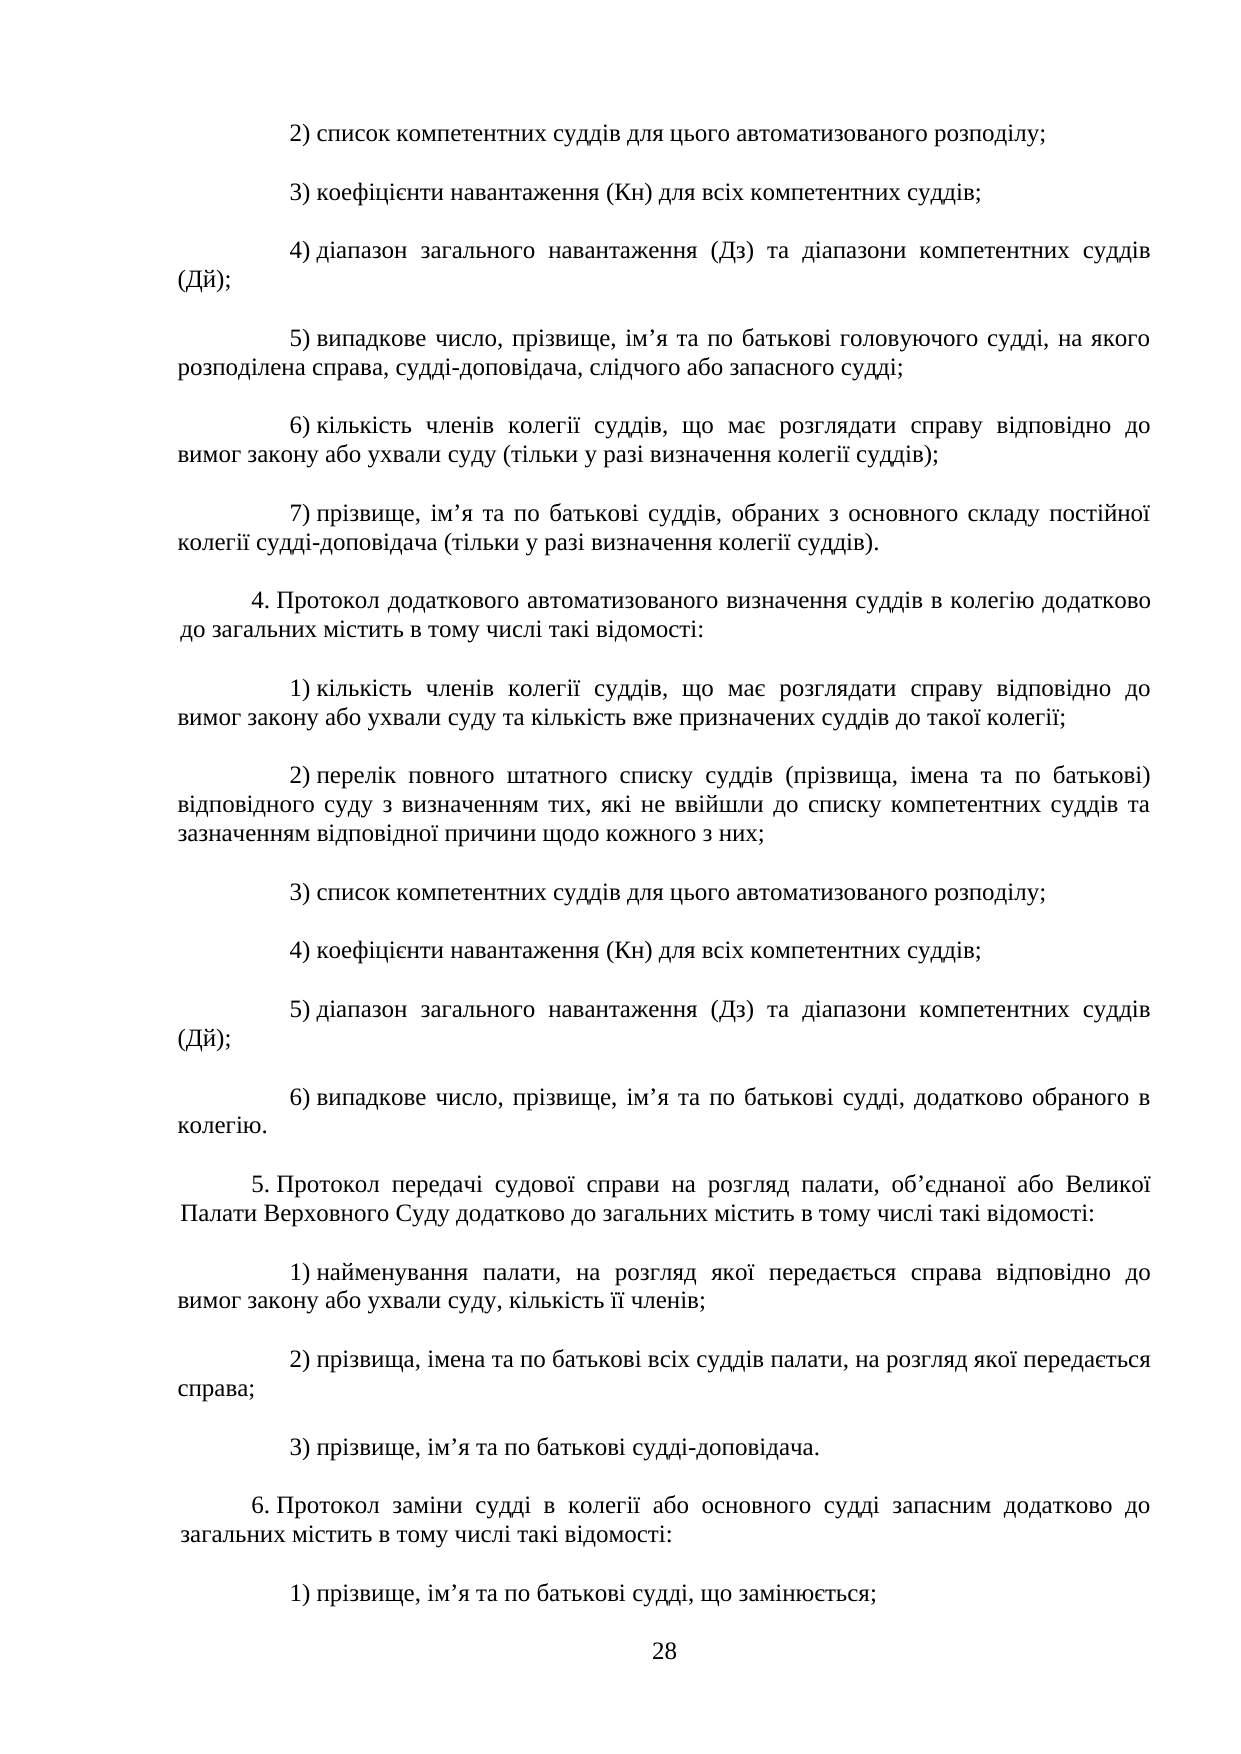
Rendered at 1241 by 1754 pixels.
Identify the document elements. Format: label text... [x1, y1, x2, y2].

subtitle коефіцієнти навантаження (Кн) для всіх компетентних суддів; [177, 177, 1152, 206]
subtitle діапазон загального навантаження (Дз) та діапазони компетентних суддів (Дй); [177, 236, 1152, 293]
subtitle прізвища, імена та по батькові всіх суддів палати, на розгляд якої передається справа; [177, 1344, 1152, 1402]
subtitle кількість членів колегії суддів, що має розглядати справу відповідно до вимог закону або ухвали суду (тільки у разі визначення колегії суддів); [177, 411, 1152, 468]
subtitle Протокол додаткового автоматизованого визначення суддів в колегію додатково до загальних містить в тому числі такі відомості: [180, 586, 1152, 643]
subtitle випадкове число, прізвище, ім’я та по батькові судді, додатково обраного в колегію. [177, 1082, 1152, 1139]
subtitle список компетентних суддів для цього автоматизованого розподілу; [177, 877, 1152, 906]
subtitle Протокол заміни судді в колегії або основного судді запасним додатково до загальних містить в тому числі такі відомості: [180, 1491, 1152, 1548]
subtitle прізвище, ім’я та по батькові судді, що замінюється; [177, 1578, 1152, 1607]
subtitle список компетентних суддів для цього автоматизованого розподілу; [177, 118, 1152, 147]
subtitle прізвище, ім’я та по батькові судді-доповідача. [177, 1432, 1152, 1461]
subtitle найменування палати, на розгляд якої передається справа відповідно до вимог закону або ухвали суду, кількість її членів; [177, 1257, 1152, 1314]
subtitle прізвище, ім’я та по батькові суддів, обраних з основного складу постійної колегії судді-доповідача (тільки у разі визначення колегії суддів). [177, 498, 1152, 556]
subtitle коефіцієнти навантаження (Кн) для всіх компетентних суддів; [177, 936, 1152, 964]
subtitle Протокол передачі судової справи на розгляд палати, об’єднаної або Великої Палати Верховного Суду додатково до загальних містить в тому числі такі відомості: [180, 1169, 1152, 1227]
subtitle випадкове число, прізвище, ім’я та по батькові головуючого судді, на якого розподілена справа, судді-доповідача, слідчого або запасного судді; [177, 323, 1152, 381]
subtitle діапазон загального навантаження (Дз) та діапазони компетентних суддів (Дй); [177, 994, 1152, 1052]
subtitle перелік повного штатного списку суддів (прізвища, імена та по батькові) відповідного суду з визначенням тих, які не ввійшли до списку компетентних суддів та зазначенням відповідної причини щодо кожного з них; [177, 761, 1152, 847]
subtitle кількість членів колегії суддів, що має розглядати справу відповідно до вимог закону або ухвали суду та кількість вже призначених суддів до такої колегії; [177, 673, 1152, 731]
